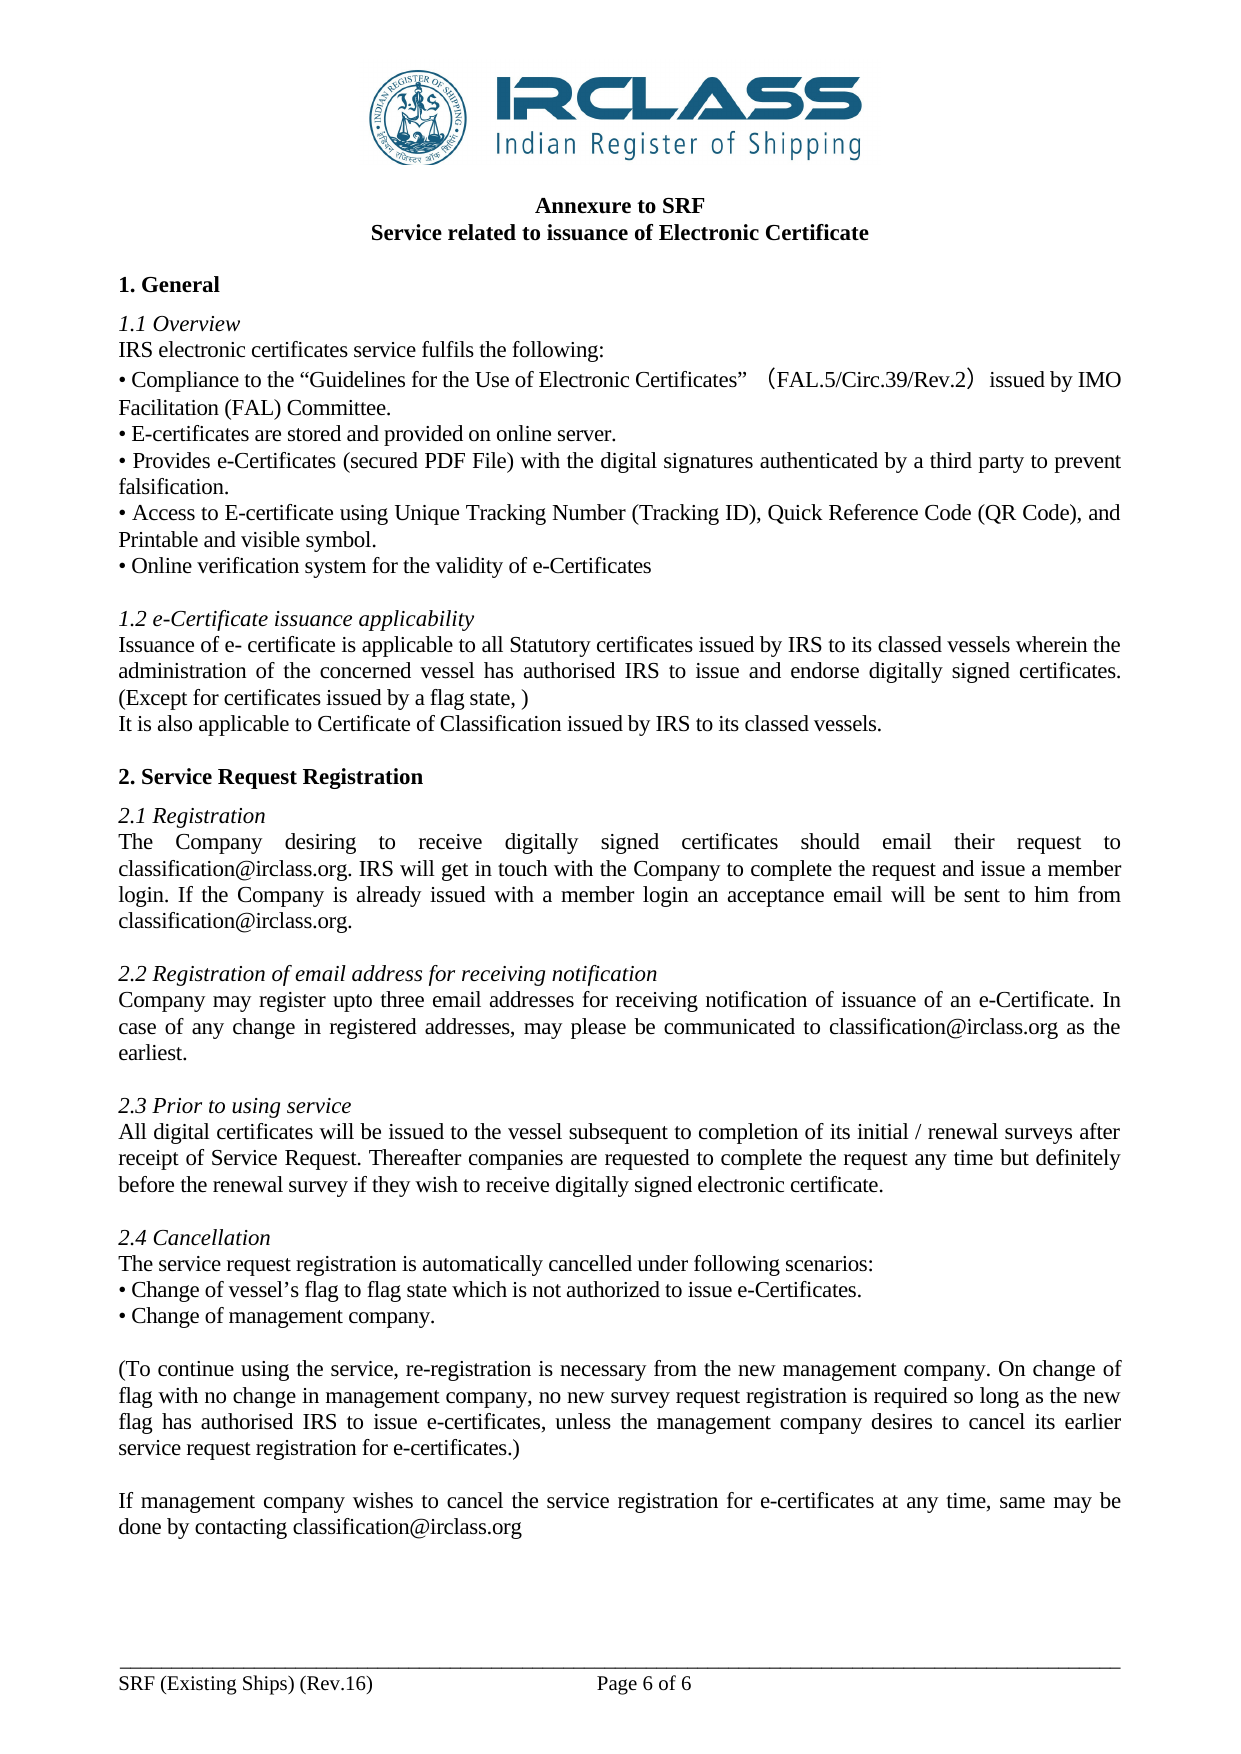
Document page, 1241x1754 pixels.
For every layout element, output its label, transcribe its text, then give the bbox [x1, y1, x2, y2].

text • E-certificates are stored and provided on online server. [118, 420, 1122, 447]
text 2.3 Prior to using service [118, 1092, 1122, 1118]
text Service related to issuance of Electronic Certificate [118, 218, 1122, 245]
text (To continue using the service, re-registration is necessary from the new management company. On change of flag with no change in management company, no new survey request registration is required so long as the new flag has authorised IRS to issue e-certificates, unless the management company desires to cancel its earlier service request registration for e-certificates.) [118, 1355, 1122, 1461]
text 1.1 Overview [118, 310, 1122, 336]
text 2.2 Registration of email address for receiving notification [118, 960, 1122, 986]
text • Online verification system for the validity of e-Certificates [118, 552, 1122, 578]
text Issuance of e- certificate is applicable to all Statutory certificates issued by IRS to its classed vessels wherein the administration of the concerned vessel has authorised IRS to issue and endorse digitally signed certificates. (Except for certificates issued by a flag state, ) [118, 631, 1122, 710]
text All digital certificates will be issued to the vessel subsequent to completion of its initial / renewal surveys after receipt of Service Request. Thereafter companies are requested to complete the request any time but definitely before the renewal survey if they wish to receive digitally signed electronic certificate. [118, 1118, 1122, 1197]
text The service request registration is automatically cancelled under following scenarios: [118, 1250, 1122, 1276]
text If management company wishes to cancel the service registration for e-certificates at any time, same may be done by contacting classification@irclass.org [118, 1487, 1122, 1540]
text 2.4 Cancellation [118, 1223, 1122, 1250]
text • Provides e-Certificates (secured PDF File) with the digital signatures authenticated by a third party to prevent falsification. [118, 447, 1122, 499]
text • Access to E-certificate using Unique Tracking Number (Tracking ID), Quick Reference Code (QR Code), and Printable and visible symbol. [118, 499, 1122, 552]
text 1. General [118, 271, 1122, 298]
text • Change of vessel’s flag to flag state which is not authorized to issue e-Certificates. [118, 1276, 1122, 1303]
text The Company desiring to receive digitally signed certificates should email their request to classification@irclass.org. IRS will get in touch with the Company to complete the request and issue a member login. If the Company is already issued with a member login an acceptance email will be sent to him from classification@irclass.org. [118, 828, 1122, 934]
text Company may register upto three email addresses for receiving notification of issuance of an e-Certificate. In case of any change in registered addresses, may please be communicated to classification@irclass.org as the earliest. [118, 986, 1122, 1065]
text Annexure to SRF [118, 192, 1122, 218]
text 2. Service Request Registration [118, 763, 1122, 789]
text IRS electronic certificates service fulfils the following: [118, 336, 1122, 363]
text • Compliance to the “Guidelines for the Use of Electronic Certificates” （FAL.5/Circ.39/Rev.2）issued by IMO Facilitation (FAL) Committee. [118, 363, 1122, 420]
text 1.2 e-Certificate issuance applicability [118, 605, 1122, 631]
text 2.1 Registration [118, 802, 1122, 828]
text It is also applicable to Certificate of Classification issued by IRS to its classed vessels. [118, 710, 1122, 737]
text • Change of management company. [118, 1303, 1122, 1329]
